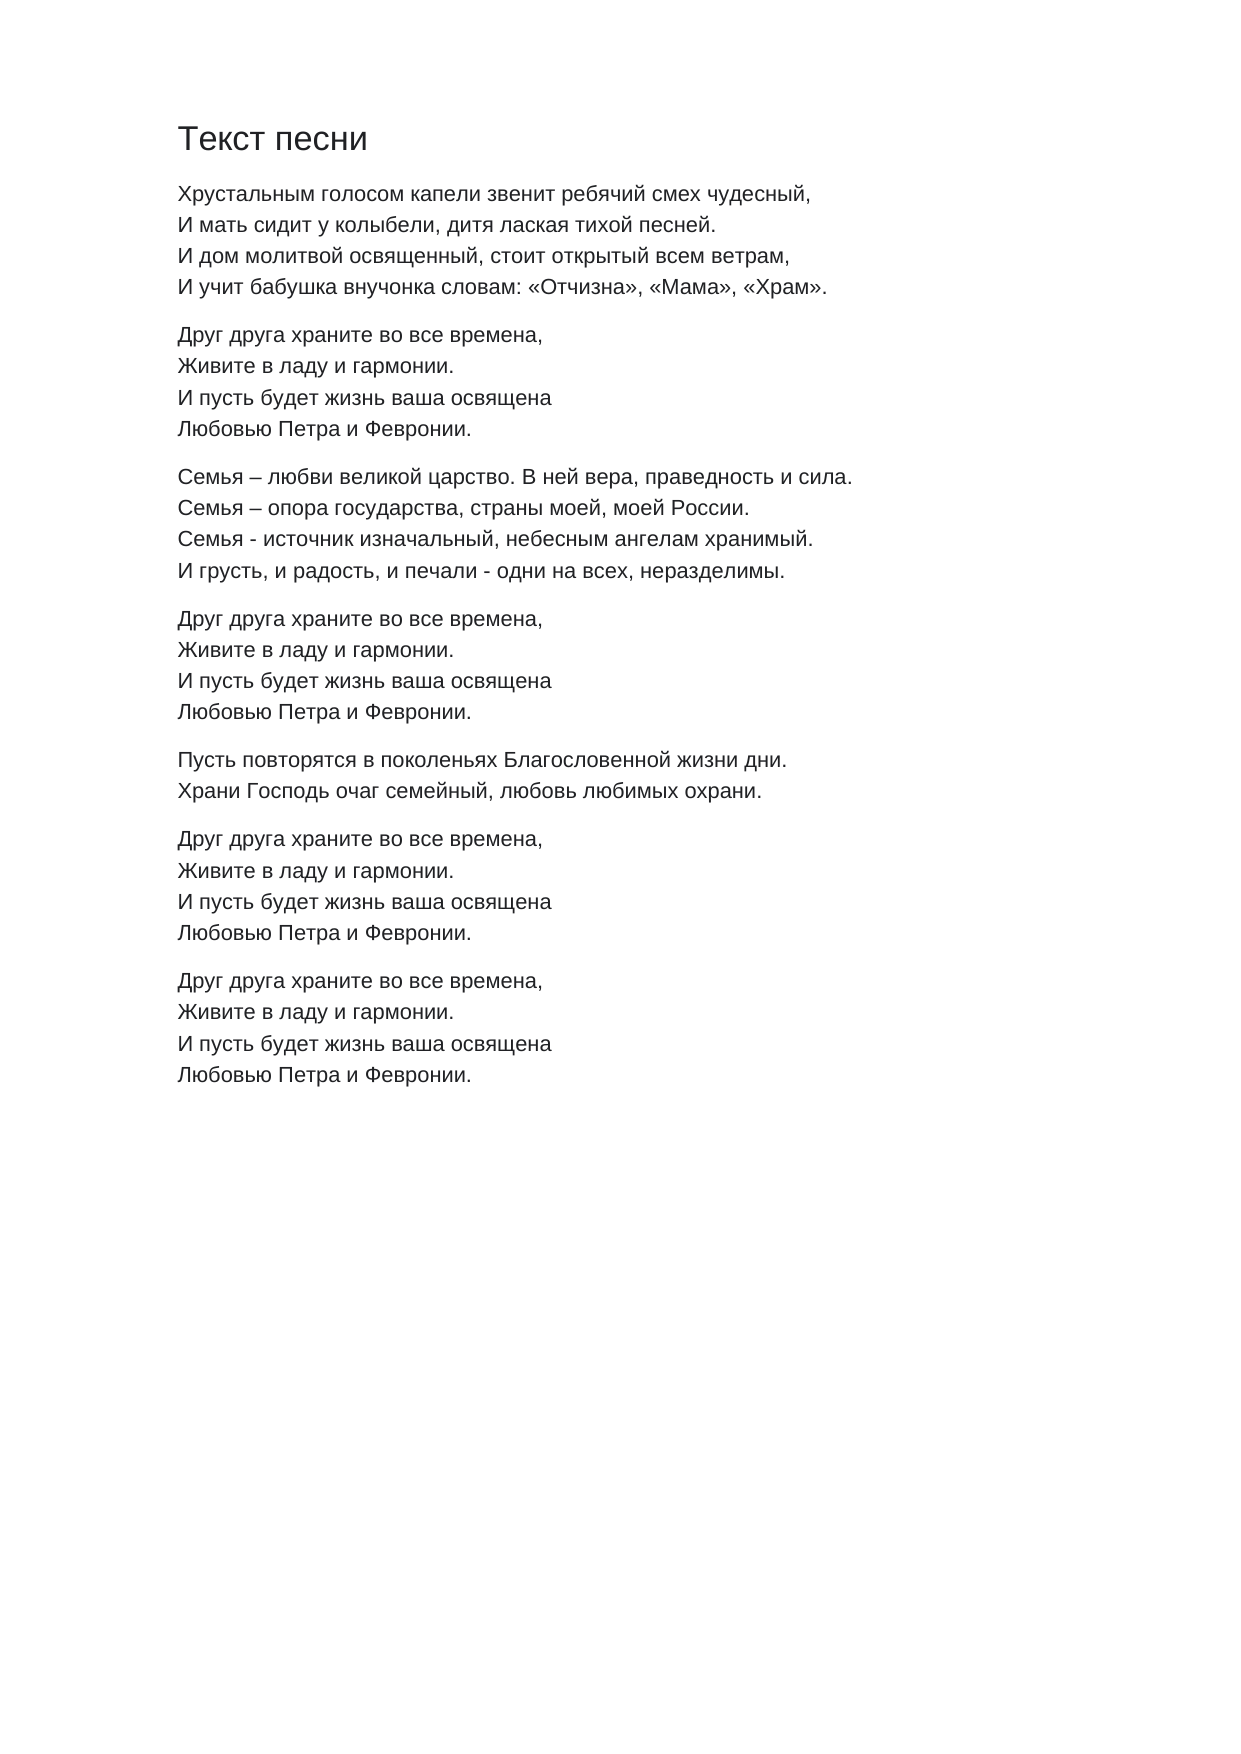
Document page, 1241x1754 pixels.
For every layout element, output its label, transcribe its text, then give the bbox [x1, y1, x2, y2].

text Друг друга храните во все времена, Живите в ладу и гармонии. И пусть будет жизнь ваша освящена Любовью Петра и Февронии. [177, 962, 1152, 1087]
text Текст песни [177, 118, 1152, 158]
text Пусть повторятся в поколеньях Благословенной жизни дни. Храни Господь очаг семейный, любовь любимых охрани. [177, 741, 1152, 803]
text Друг друга храните во все времена, Живите в ладу и гармонии. И пусть будет жизнь ваша освящена Любовью Петра и Февронии. [177, 820, 1152, 945]
text Друг друга храните во все времена, Живите в ладу и гармонии. И пусть будет жизнь ваша освящена Любовью Петра и Февронии. [177, 316, 1152, 441]
text Хрустальным голосом капели звенит ребячий смех чудесный, И мать сидит у колыбели, дитя лаская тихой песней. И дом молитвой освященный, стоит открытый всем ветрам, И учит бабушка внучонка словам: «Отчизна», «Мама», «Храм». [177, 174, 1152, 299]
text Друг друга храните во все времена, Живите в ладу и гармонии. И пусть будет жизнь ваша освящена Любовью Петра и Февронии. [177, 599, 1152, 724]
text Семья – любви великой царство. В ней вера, праведность и сила. Семья – опора государства, страны моей, моей России. Семья - источник изначальный, небесным ангелам хранимый. И грусть, и радость, и печали - одни на всех, неразделимы. [177, 458, 1152, 583]
